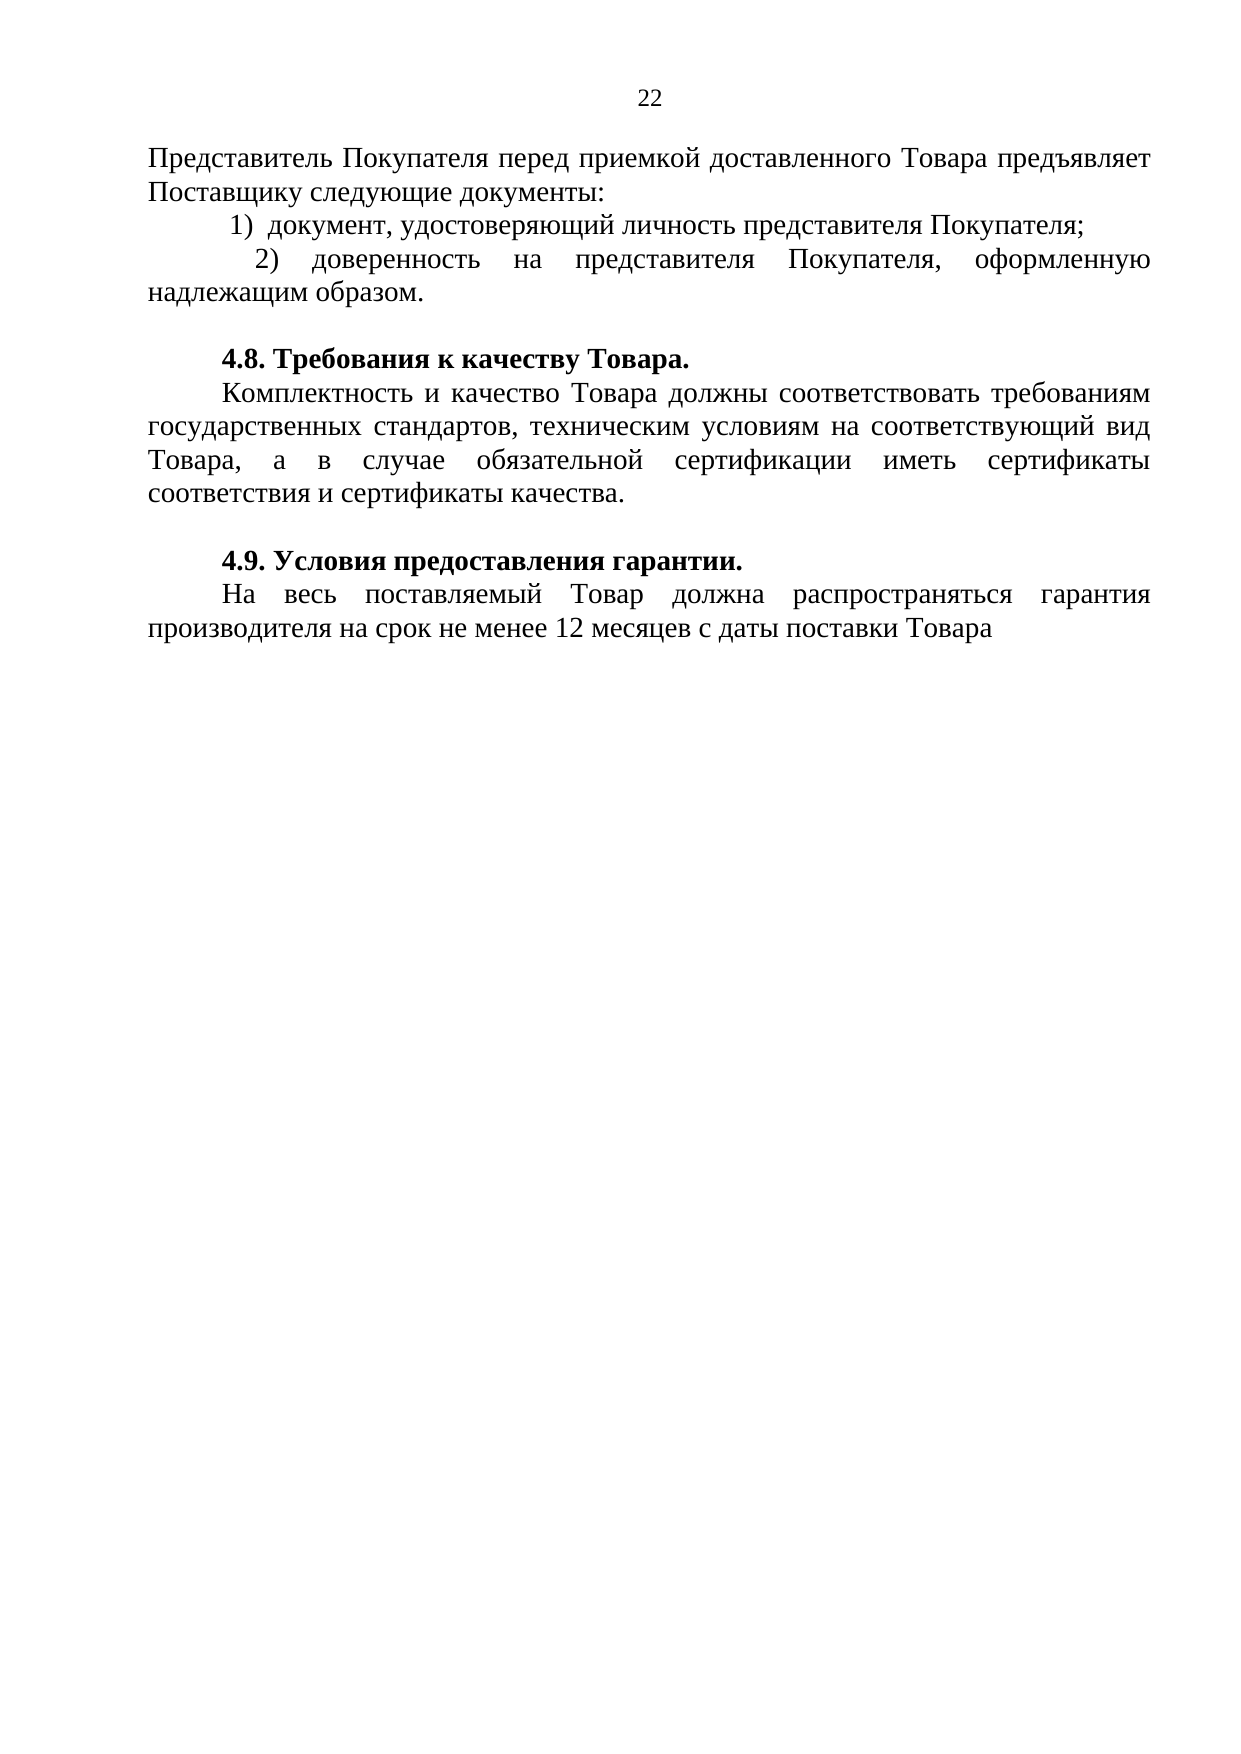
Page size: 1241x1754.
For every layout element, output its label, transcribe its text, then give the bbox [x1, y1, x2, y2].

text 4.9. Условия предоставления гарантии. [148, 543, 1152, 576]
text 1) документ, удостоверяющий личность представителя Покупателя; [148, 207, 1152, 241]
text На весь поставляемый Товар должна распространяться гарантия производителя на срок не менее 12 месяцев с даты поставки Товара [148, 576, 1152, 643]
text Комплектность и качество Товара должны соответствовать требованиям государственных стандартов, техническим условиям на соответствующий вид Товара, а в случае обязательной сертификации иметь сертификаты соответствия и сертификаты качества. [148, 375, 1152, 509]
text 2) доверенность на представителя Покупателя, оформленную надлежащим образом. [148, 241, 1152, 308]
text 4.8. Требования к качеству Товара. [148, 341, 1152, 375]
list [148, 140, 1152, 207]
